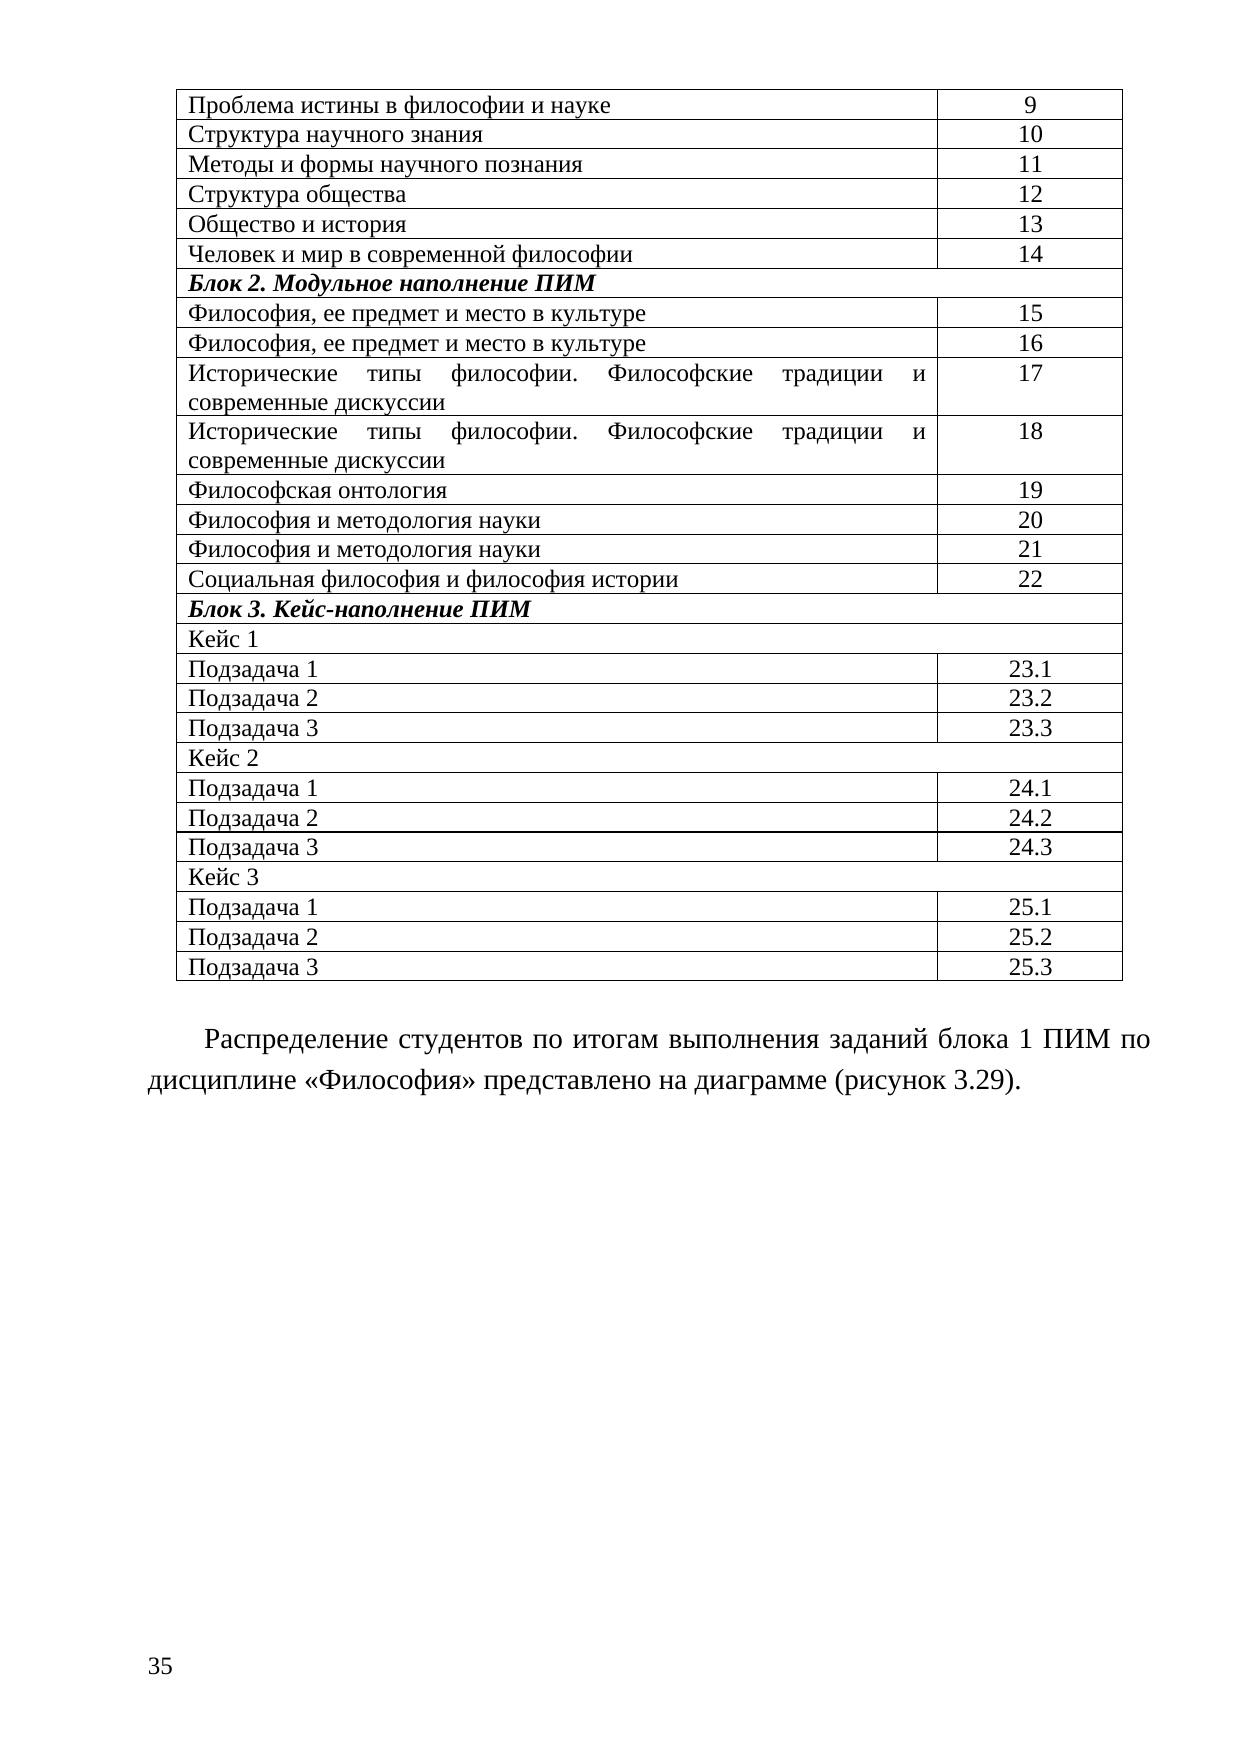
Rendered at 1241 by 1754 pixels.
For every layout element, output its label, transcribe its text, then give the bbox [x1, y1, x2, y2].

table_cell 9 [938, 90, 1122, 118]
table_cell 24.2 [938, 803, 1122, 831]
table_cell Блок 2. Модульное наполнение ПИМ [177, 269, 1122, 297]
table_cell Кейс 3 [177, 862, 1122, 891]
table_cell 12 [938, 179, 1122, 208]
table_cell Человек и мир в современной философии [177, 239, 937, 267]
table_cell 21 [938, 535, 1122, 563]
table_cell Исторические типы философии. Философские традиции и современные дискуссии [177, 416, 937, 474]
table_cell Подзадача 3 [177, 952, 937, 980]
table_cell 25.3 [938, 952, 1122, 980]
table_cell Блок 3. Кейс-наполнение ПИМ [177, 594, 1122, 623]
table_cell Исторические типы философии. Философские традиции и современные дискуссии [177, 358, 937, 415]
table_cell Подзадача 1 [177, 892, 937, 921]
table_cell 25.2 [938, 922, 1122, 951]
table_cell Кейс 1 [177, 624, 1122, 653]
table_cell Проблема истины в философии и науке [177, 90, 937, 118]
table_cell Философия и методология науки [177, 505, 937, 533]
table_cell 14 [938, 239, 1122, 267]
text Распределение студентов по итогам выполнения заданий блока 1 ПИМ по дисциплине «Философия» представлено на диаграмме (рисунок 3.29). [148, 1022, 1152, 1095]
table_cell 10 [938, 120, 1122, 148]
table_cell 22 [938, 564, 1122, 593]
table_cell Философия, ее предмет и место в культуре [177, 328, 937, 357]
table_cell Подзадача 2 [177, 922, 937, 951]
table_cell 23.2 [938, 684, 1122, 712]
table_cell Методы и формы научного познания [177, 149, 937, 178]
table_cell 19 [938, 475, 1122, 504]
table_cell Подзадача 1 [177, 654, 937, 682]
table_cell 15 [938, 298, 1122, 327]
table_cell Философия, ее предмет и место в культуре [177, 298, 937, 327]
table_cell Структура научного знания [177, 120, 937, 148]
table_cell 11 [938, 149, 1122, 178]
table_cell Кейс 2 [177, 743, 1122, 772]
table_cell 23.3 [938, 713, 1122, 742]
table_cell 18 [938, 416, 1122, 474]
table_cell Подзадача 3 [177, 713, 937, 742]
table_cell 23.1 [938, 654, 1122, 682]
table_cell 20 [938, 505, 1122, 533]
table_cell Структура общества [177, 179, 937, 208]
table_cell Подзадача 1 [177, 773, 937, 802]
table_cell 17 [938, 358, 1122, 415]
table_cell 24.1 [938, 773, 1122, 802]
table_cell 13 [938, 209, 1122, 238]
table_cell 16 [938, 328, 1122, 357]
table_cell Подзадача 2 [177, 684, 937, 712]
table_cell 24.3 [938, 833, 1122, 861]
table_cell Социальная философия и философия истории [177, 564, 937, 593]
table_cell Подзадача 2 [177, 803, 937, 831]
table_cell Подзадача 3 [177, 833, 937, 861]
table_cell 25.1 [938, 892, 1122, 921]
table_cell Философия и методология науки [177, 535, 937, 563]
table_cell Философская онтология [177, 475, 937, 504]
table_cell Общество и история [177, 209, 937, 238]
